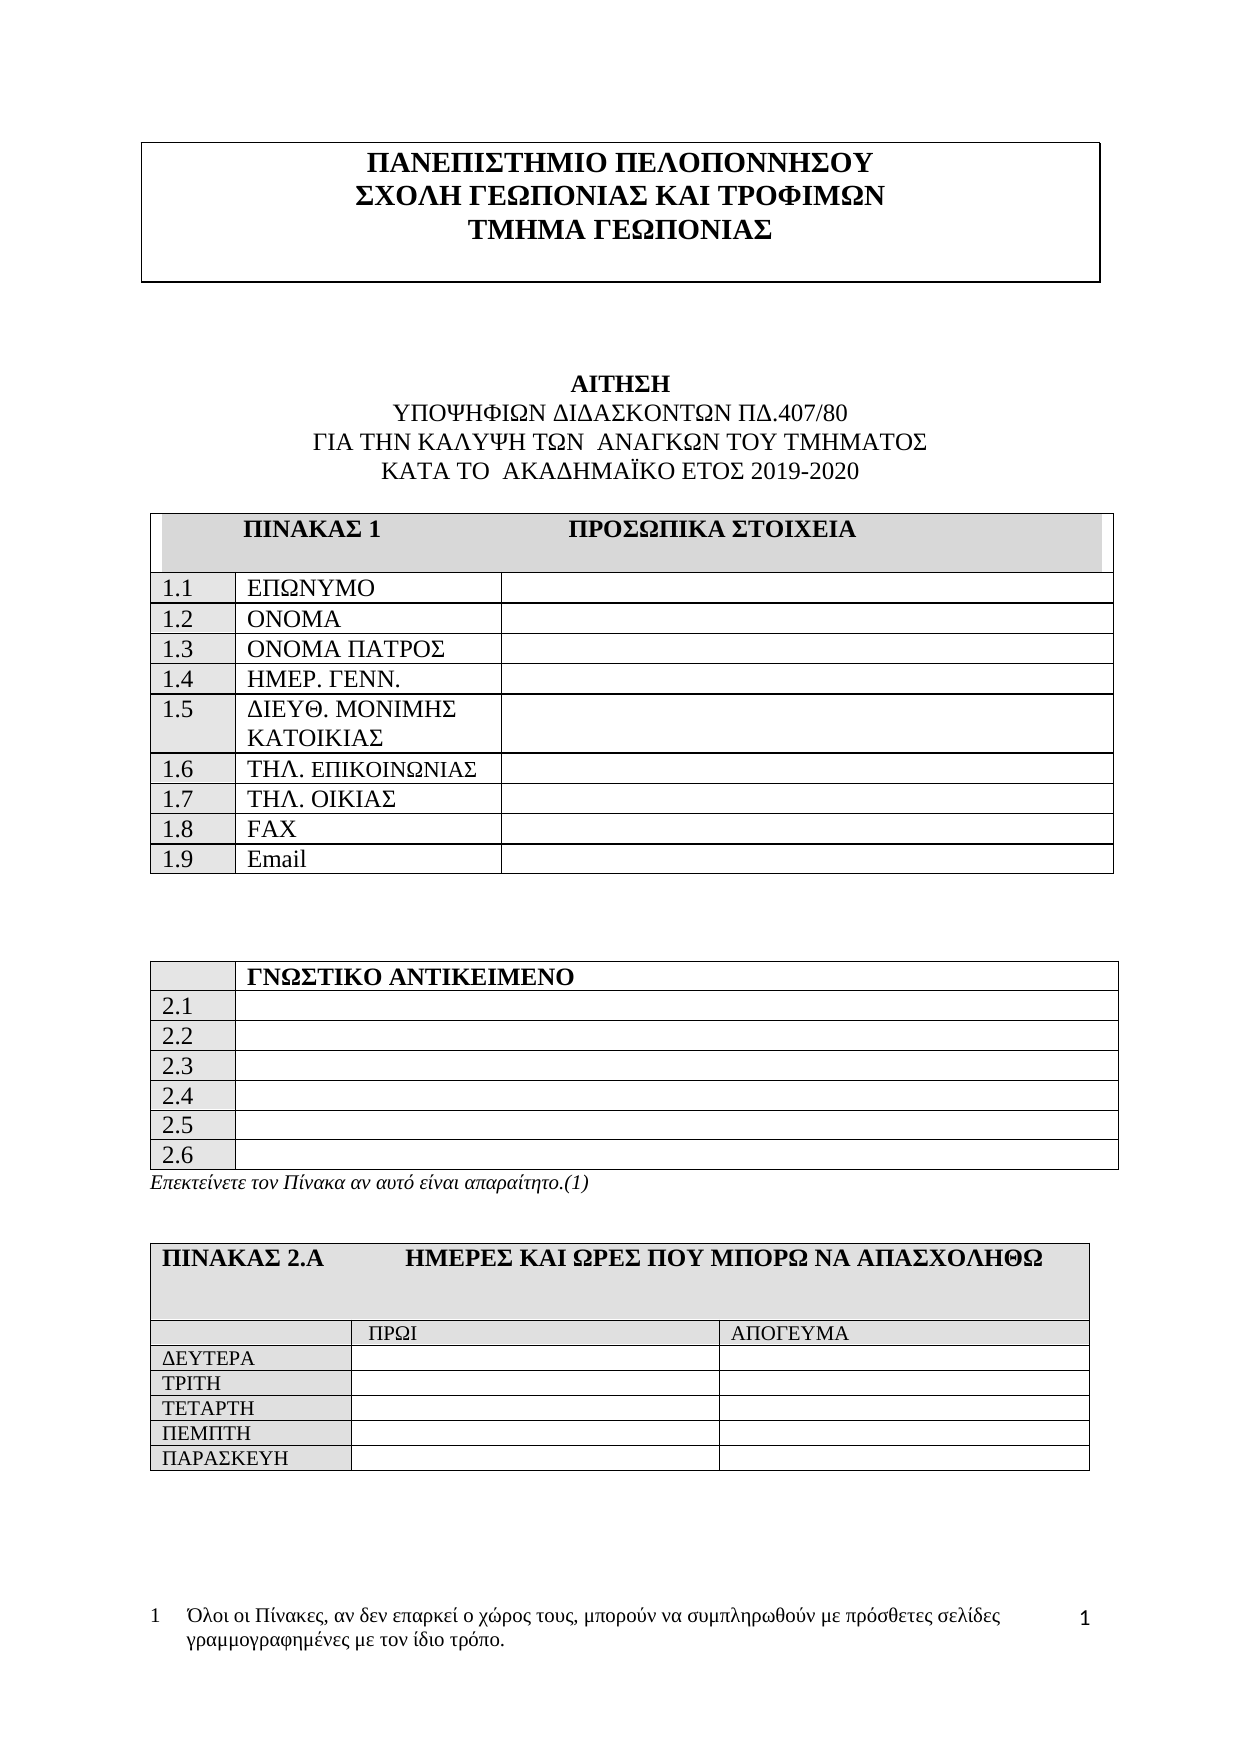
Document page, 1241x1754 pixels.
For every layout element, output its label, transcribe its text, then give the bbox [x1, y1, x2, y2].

table_cell 2.5 [151, 1111, 235, 1139]
table_cell ΑΠΟΓΕΥΜΑ [720, 1321, 1089, 1344]
table_cell 1.4 [151, 664, 235, 693]
text ΑΙΤΗΣΗ [150, 369, 1090, 398]
table_cell [236, 1051, 1118, 1080]
table_header ΠΙΝΑΚΑΣ 2.Α ΗΜΕΡΕΣ ΚΑΙ ΩΡΕΣ ΠΟΥ ΜΠΟΡΩ ΝΑ ΑΠΑΣΧΟΛΗΘΩ [151, 1244, 1089, 1319]
table_cell [502, 604, 1113, 632]
text ΠΑΝΕΠΙΣΤΗΜΙΟ ΠΕΛΟΠΟΝΝΗΣΟΥ [142, 143, 1099, 178]
table_cell 2.6 [151, 1140, 235, 1169]
table_cell [502, 695, 1113, 752]
table_cell 2.2 [151, 1021, 235, 1050]
table_cell 1.2 [151, 604, 235, 632]
table_cell ΟΝΟΜΑ ΠΑΤΡΟΣ [236, 634, 501, 663]
table_cell ΤΕΤΑΡΤΗ [151, 1396, 351, 1420]
table_cell [502, 634, 1113, 663]
table_cell 1.8 [151, 814, 235, 843]
table_cell ΟΝΟΜΑ [236, 604, 501, 632]
table_cell 1.9 [151, 845, 235, 873]
table_cell Email [236, 845, 501, 873]
table_header [151, 962, 235, 990]
table_cell [502, 784, 1113, 813]
table_cell 1.7 [151, 784, 235, 813]
table_cell [236, 1140, 1118, 1169]
table_cell [352, 1371, 719, 1395]
table_header ΓΝΩΣΤΙΚΟ ΑΝΤΙΚΕΙΜΕΝΟ [236, 962, 1118, 990]
table_cell ΔΙΕΥΘ. ΜΟΝΙΜΗΣ ΚΑΤΟΙΚΙΑΣ [236, 695, 501, 752]
table_cell 2.4 [151, 1081, 235, 1109]
table_cell ΕΠΩΝΥΜΟ [236, 573, 501, 602]
table_cell ΠΡΩΙ [352, 1321, 719, 1344]
table_cell ΠΑΡΑΣΚΕΥΗ [151, 1446, 351, 1470]
table_cell 1.1 [151, 573, 235, 602]
table_cell [720, 1421, 1089, 1445]
table_cell [720, 1346, 1089, 1370]
text Επεκτείνετε τον Πίνακα αν αυτό είναι απαραίτητο.(1) [150, 1170, 1090, 1194]
text ΥΠΟΨΗΦΙΩΝ ΔΙΔΑΣΚΟΝΤΩΝ ΠΔ.407/80 [150, 398, 1090, 427]
table_cell [352, 1446, 719, 1470]
table_cell 1.5 [151, 695, 235, 752]
table_cell ΗΜΕΡ. ΓΕΝΝ. [236, 664, 501, 693]
table_cell ΤΗΛ. ΕΠΙΚΟΙΝΩΝΙΑΣ [236, 754, 501, 782]
table_cell 2.1 [151, 991, 235, 1020]
table_cell [720, 1371, 1089, 1395]
table_cell ΤΗΛ. ΟΙΚΙΑΣ [236, 784, 501, 813]
table_cell [720, 1396, 1089, 1420]
table_cell [502, 573, 1113, 602]
table_cell [236, 991, 1118, 1020]
table_cell 1.6 [151, 754, 235, 782]
table_cell [502, 664, 1113, 693]
table_cell [352, 1396, 719, 1420]
table_cell ΤΡΙΤΗ [151, 1371, 351, 1395]
table_cell 1.3 [151, 634, 235, 663]
table_cell [236, 1081, 1118, 1109]
text ΚΑΤΑ ΤΟ ΑΚΑΔΗΜΑΪΚΟ ΕΤΟΣ 2019-2020 [150, 456, 1090, 484]
table_cell [236, 1111, 1118, 1139]
table_cell [502, 754, 1113, 782]
table_cell [720, 1446, 1089, 1470]
table_cell [236, 1021, 1118, 1050]
table_cell [151, 1321, 351, 1344]
table_cell [352, 1346, 719, 1370]
table_cell ΠΕΜΠΤΗ [151, 1421, 351, 1445]
table_cell FAX [236, 814, 501, 843]
text ΤΜΗΜΑ ΓΕΩΠΟΝΙΑΣ [150, 212, 1090, 246]
table_cell 2.3 [151, 1051, 235, 1080]
text ΣΧΟΛΗ ΓΕΩΠΟΝΙΑΣ ΚΑΙ ΤΡΟΦΙΜΩΝ [150, 178, 1090, 212]
table_cell [352, 1421, 719, 1445]
table_cell [502, 814, 1113, 843]
table_cell [502, 845, 1113, 873]
table_cell ΔΕΥΤΕΡΑ [151, 1346, 351, 1370]
text ΓΙΑ ΤΗΝ ΚΑΛΥΨΗ ΤΩΝ ΑΝΑΓΚΩΝ ΤΟΥ ΤΜΗΜΑΤΟΣ [150, 427, 1090, 456]
